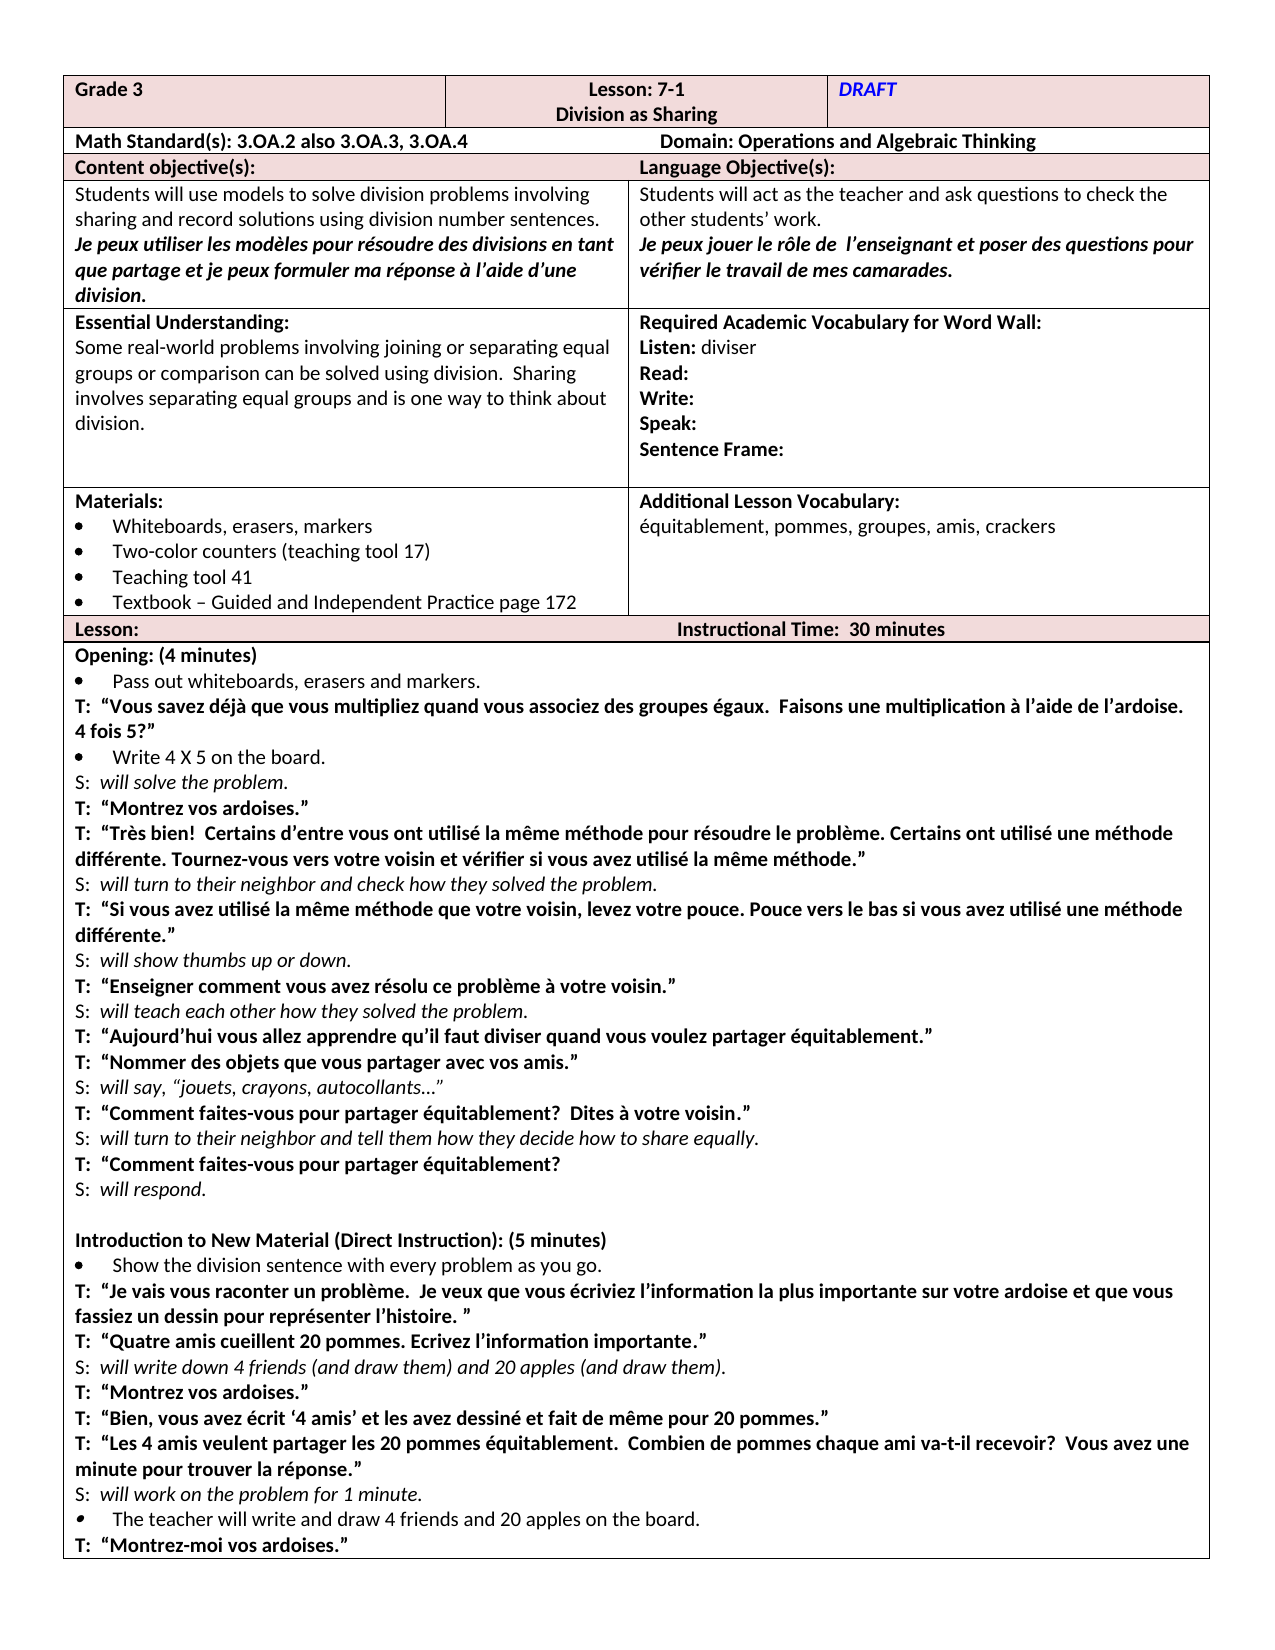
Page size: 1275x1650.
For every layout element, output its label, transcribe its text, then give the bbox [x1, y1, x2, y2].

table_cell Instructional Time: 30 minutes [666, 616, 1209, 641]
table_header Grade 3 [64, 76, 445, 127]
table_cell Students will act as the teacher and ask questions to check the other students’ work. Je peux jouer le rôle de l’enseignant et poser des questions pour vérifier le travail de mes camarades. [629, 181, 1209, 308]
table_header Lesson: 7-1 Division as Sharing [446, 76, 827, 127]
table_cell Math Standard(s): 3.OA.2 also 3.OA.3, 3.OA.4 Domain: Operations and Algebraic Thinking [64, 128, 1209, 153]
table_cell Language Objective(s): [628, 154, 1209, 180]
table_cell Content objective(s): [64, 154, 628, 180]
table_cell Materials: Whiteboards, erasers, markers Two-color counters (teaching tool 17) Teaching tool 41 Textbook – Guided and Independent Practice page 172 [64, 488, 628, 615]
table_cell Required Academic Vocabulary for Word Wall: Listen: diviser Read: Write: Speak: Sentence Frame: [629, 309, 1209, 487]
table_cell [64, 643, 1209, 1557]
table_cell Additional Lesson Vocabulary: équitablement, pommes, groupes, amis, crackers [629, 488, 1209, 615]
table_header DRAFT [828, 76, 1209, 127]
table_cell Essential Understanding: Some real-world problems involving joining or separating equal groups or comparison can be solved using division. Sharing involves separating equal groups and is one way to think about division. [64, 309, 628, 487]
table_cell Lesson: [64, 616, 666, 641]
table_cell Students will use models to solve division problems involving sharing and record solutions using division number sentences. Je peux utiliser les modèles pour résoudre des divisions en tant que partage et je peux formuler ma réponse à l’aide d’une division. [64, 181, 628, 308]
